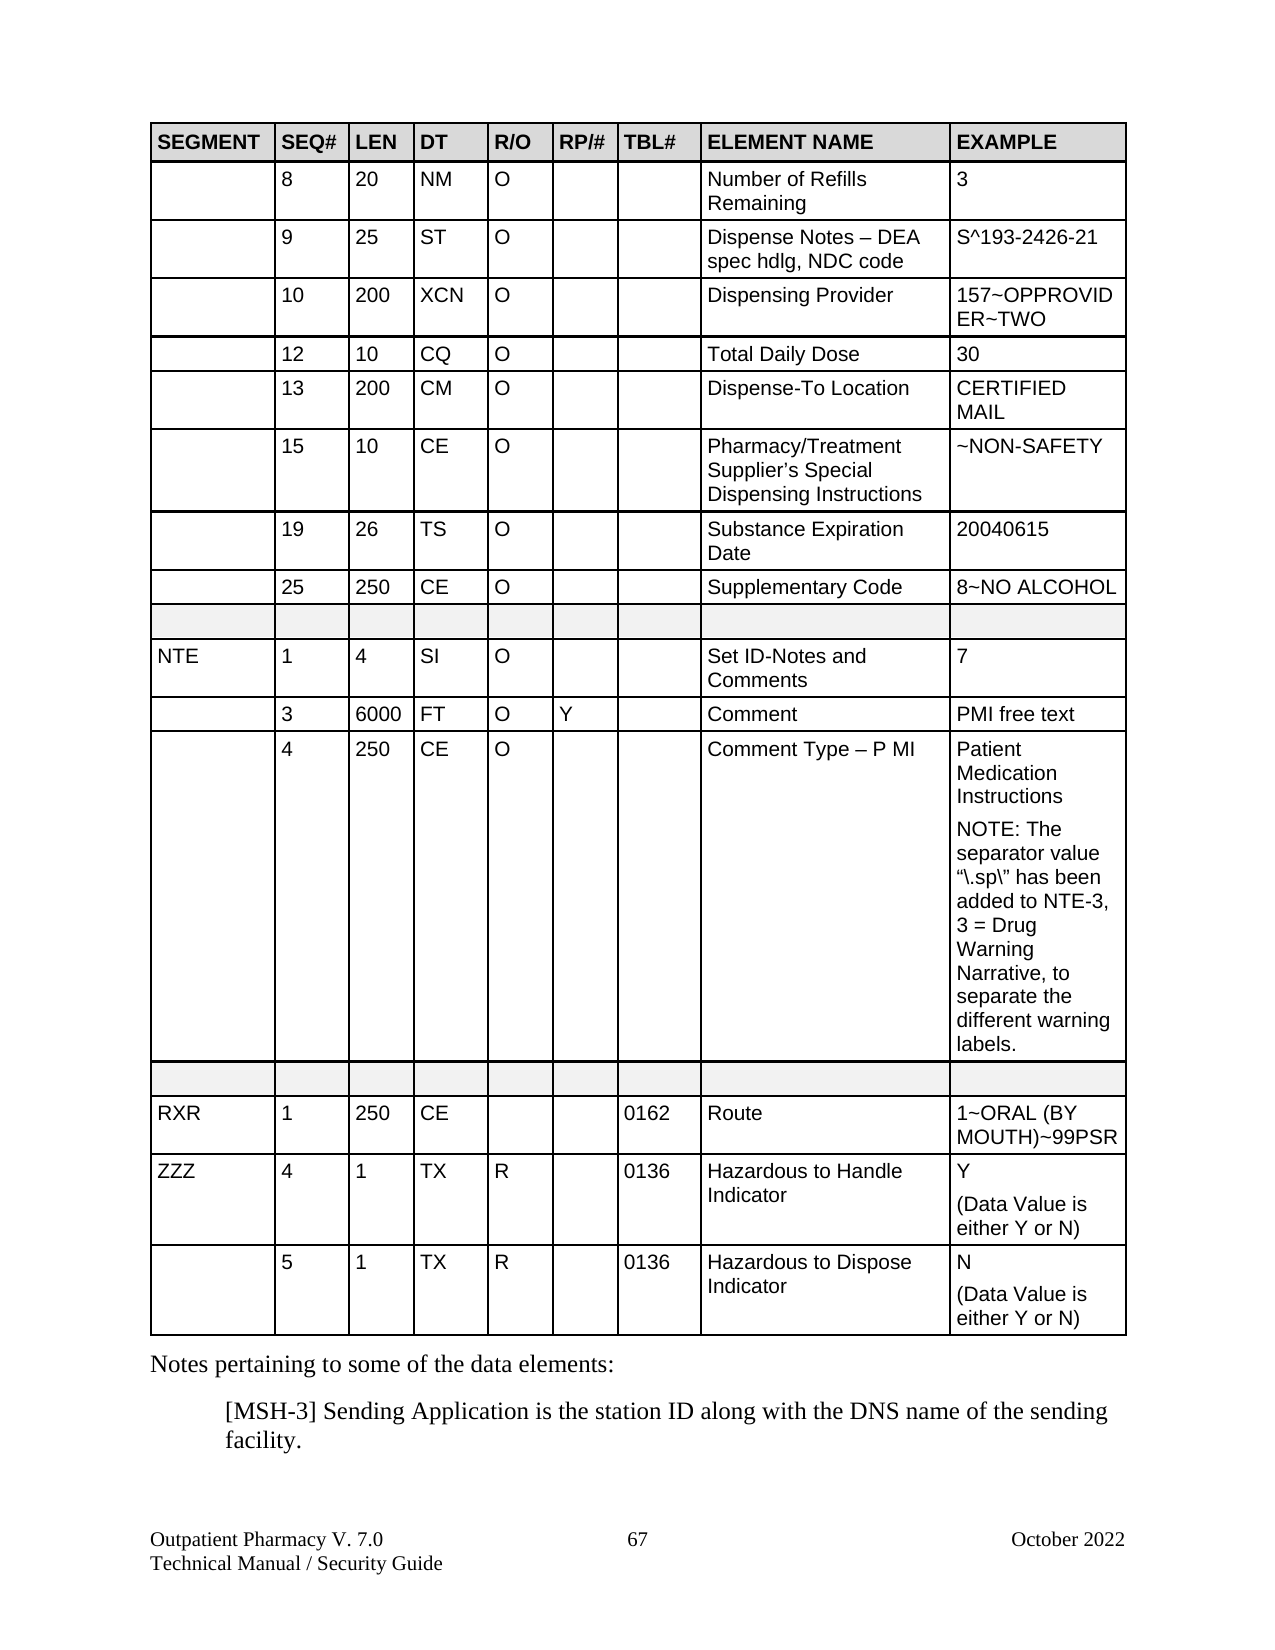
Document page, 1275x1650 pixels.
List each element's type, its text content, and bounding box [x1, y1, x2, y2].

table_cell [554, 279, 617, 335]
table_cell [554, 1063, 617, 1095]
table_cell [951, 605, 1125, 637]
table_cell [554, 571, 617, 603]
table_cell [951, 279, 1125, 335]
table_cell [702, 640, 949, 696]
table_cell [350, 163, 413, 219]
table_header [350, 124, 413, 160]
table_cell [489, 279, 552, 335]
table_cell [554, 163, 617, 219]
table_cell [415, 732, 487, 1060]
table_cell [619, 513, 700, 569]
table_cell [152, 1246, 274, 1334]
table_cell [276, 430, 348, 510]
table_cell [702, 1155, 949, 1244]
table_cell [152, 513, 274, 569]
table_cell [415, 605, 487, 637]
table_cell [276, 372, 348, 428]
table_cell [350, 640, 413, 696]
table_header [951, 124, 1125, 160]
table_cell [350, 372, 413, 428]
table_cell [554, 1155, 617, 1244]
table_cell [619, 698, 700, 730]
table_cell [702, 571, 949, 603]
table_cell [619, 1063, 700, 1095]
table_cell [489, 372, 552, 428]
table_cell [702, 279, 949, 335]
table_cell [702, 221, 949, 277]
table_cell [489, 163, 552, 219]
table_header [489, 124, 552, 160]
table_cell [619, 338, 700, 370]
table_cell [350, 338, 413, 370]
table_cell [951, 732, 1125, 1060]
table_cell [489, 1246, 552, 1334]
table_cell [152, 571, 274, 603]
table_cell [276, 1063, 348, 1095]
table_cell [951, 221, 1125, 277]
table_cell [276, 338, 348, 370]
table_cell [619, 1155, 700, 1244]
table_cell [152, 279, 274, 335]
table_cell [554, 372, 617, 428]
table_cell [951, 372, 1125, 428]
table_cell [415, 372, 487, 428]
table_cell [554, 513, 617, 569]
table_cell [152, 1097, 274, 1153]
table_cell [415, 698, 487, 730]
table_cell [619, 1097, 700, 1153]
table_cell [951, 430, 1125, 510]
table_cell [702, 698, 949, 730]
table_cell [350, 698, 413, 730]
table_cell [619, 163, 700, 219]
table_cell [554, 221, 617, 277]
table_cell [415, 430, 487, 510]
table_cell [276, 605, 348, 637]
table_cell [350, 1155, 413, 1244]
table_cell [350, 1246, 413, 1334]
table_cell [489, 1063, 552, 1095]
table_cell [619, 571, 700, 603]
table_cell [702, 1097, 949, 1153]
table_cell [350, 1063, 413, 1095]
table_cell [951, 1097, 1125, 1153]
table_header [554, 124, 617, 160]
text Notes pertaining to some of the data elements: [150, 1349, 1125, 1378]
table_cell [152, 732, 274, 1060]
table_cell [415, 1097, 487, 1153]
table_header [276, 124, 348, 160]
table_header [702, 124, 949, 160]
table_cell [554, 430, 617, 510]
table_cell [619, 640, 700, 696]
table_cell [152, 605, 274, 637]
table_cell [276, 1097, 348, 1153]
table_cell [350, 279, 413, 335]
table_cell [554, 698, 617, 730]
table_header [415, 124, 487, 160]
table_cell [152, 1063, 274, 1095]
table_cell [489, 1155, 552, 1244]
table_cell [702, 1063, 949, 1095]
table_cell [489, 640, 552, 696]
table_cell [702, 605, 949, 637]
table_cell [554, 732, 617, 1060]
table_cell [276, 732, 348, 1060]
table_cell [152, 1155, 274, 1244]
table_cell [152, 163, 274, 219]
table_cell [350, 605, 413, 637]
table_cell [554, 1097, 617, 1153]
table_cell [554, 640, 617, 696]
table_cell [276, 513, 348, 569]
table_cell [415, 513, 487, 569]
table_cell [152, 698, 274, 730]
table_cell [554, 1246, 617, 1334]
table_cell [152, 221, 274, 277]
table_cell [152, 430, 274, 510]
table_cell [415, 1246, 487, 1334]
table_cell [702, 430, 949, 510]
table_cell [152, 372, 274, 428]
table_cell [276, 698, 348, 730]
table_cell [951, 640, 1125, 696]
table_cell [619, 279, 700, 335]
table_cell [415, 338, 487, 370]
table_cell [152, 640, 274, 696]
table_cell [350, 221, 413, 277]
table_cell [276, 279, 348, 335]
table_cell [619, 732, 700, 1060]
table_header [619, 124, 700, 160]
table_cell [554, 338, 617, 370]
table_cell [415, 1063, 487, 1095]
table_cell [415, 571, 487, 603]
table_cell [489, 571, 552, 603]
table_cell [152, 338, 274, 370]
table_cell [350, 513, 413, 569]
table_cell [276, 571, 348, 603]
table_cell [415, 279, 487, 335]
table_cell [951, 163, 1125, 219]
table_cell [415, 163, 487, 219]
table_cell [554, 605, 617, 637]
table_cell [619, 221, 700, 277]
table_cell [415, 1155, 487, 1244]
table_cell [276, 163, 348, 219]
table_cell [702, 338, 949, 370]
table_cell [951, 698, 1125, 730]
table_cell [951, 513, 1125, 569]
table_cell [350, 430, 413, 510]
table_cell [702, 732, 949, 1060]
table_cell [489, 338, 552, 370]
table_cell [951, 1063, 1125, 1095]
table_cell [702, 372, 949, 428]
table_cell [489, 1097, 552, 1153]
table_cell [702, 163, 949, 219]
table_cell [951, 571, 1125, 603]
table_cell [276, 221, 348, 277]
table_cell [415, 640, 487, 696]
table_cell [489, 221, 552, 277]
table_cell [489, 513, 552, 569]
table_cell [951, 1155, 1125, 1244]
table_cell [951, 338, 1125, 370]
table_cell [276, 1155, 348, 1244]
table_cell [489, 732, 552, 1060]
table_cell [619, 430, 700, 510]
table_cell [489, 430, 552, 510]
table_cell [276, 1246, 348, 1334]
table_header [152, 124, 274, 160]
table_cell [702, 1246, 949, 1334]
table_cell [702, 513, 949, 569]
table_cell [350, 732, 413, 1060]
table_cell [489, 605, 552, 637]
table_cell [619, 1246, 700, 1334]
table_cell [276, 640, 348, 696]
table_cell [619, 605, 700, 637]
text [MSH-3] Sending Application is the station ID along with the DNS name of the sending facility. [225, 1396, 1125, 1454]
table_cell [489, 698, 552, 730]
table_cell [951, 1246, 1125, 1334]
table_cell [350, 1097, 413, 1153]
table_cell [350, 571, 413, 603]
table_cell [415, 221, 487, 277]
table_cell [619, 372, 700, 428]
